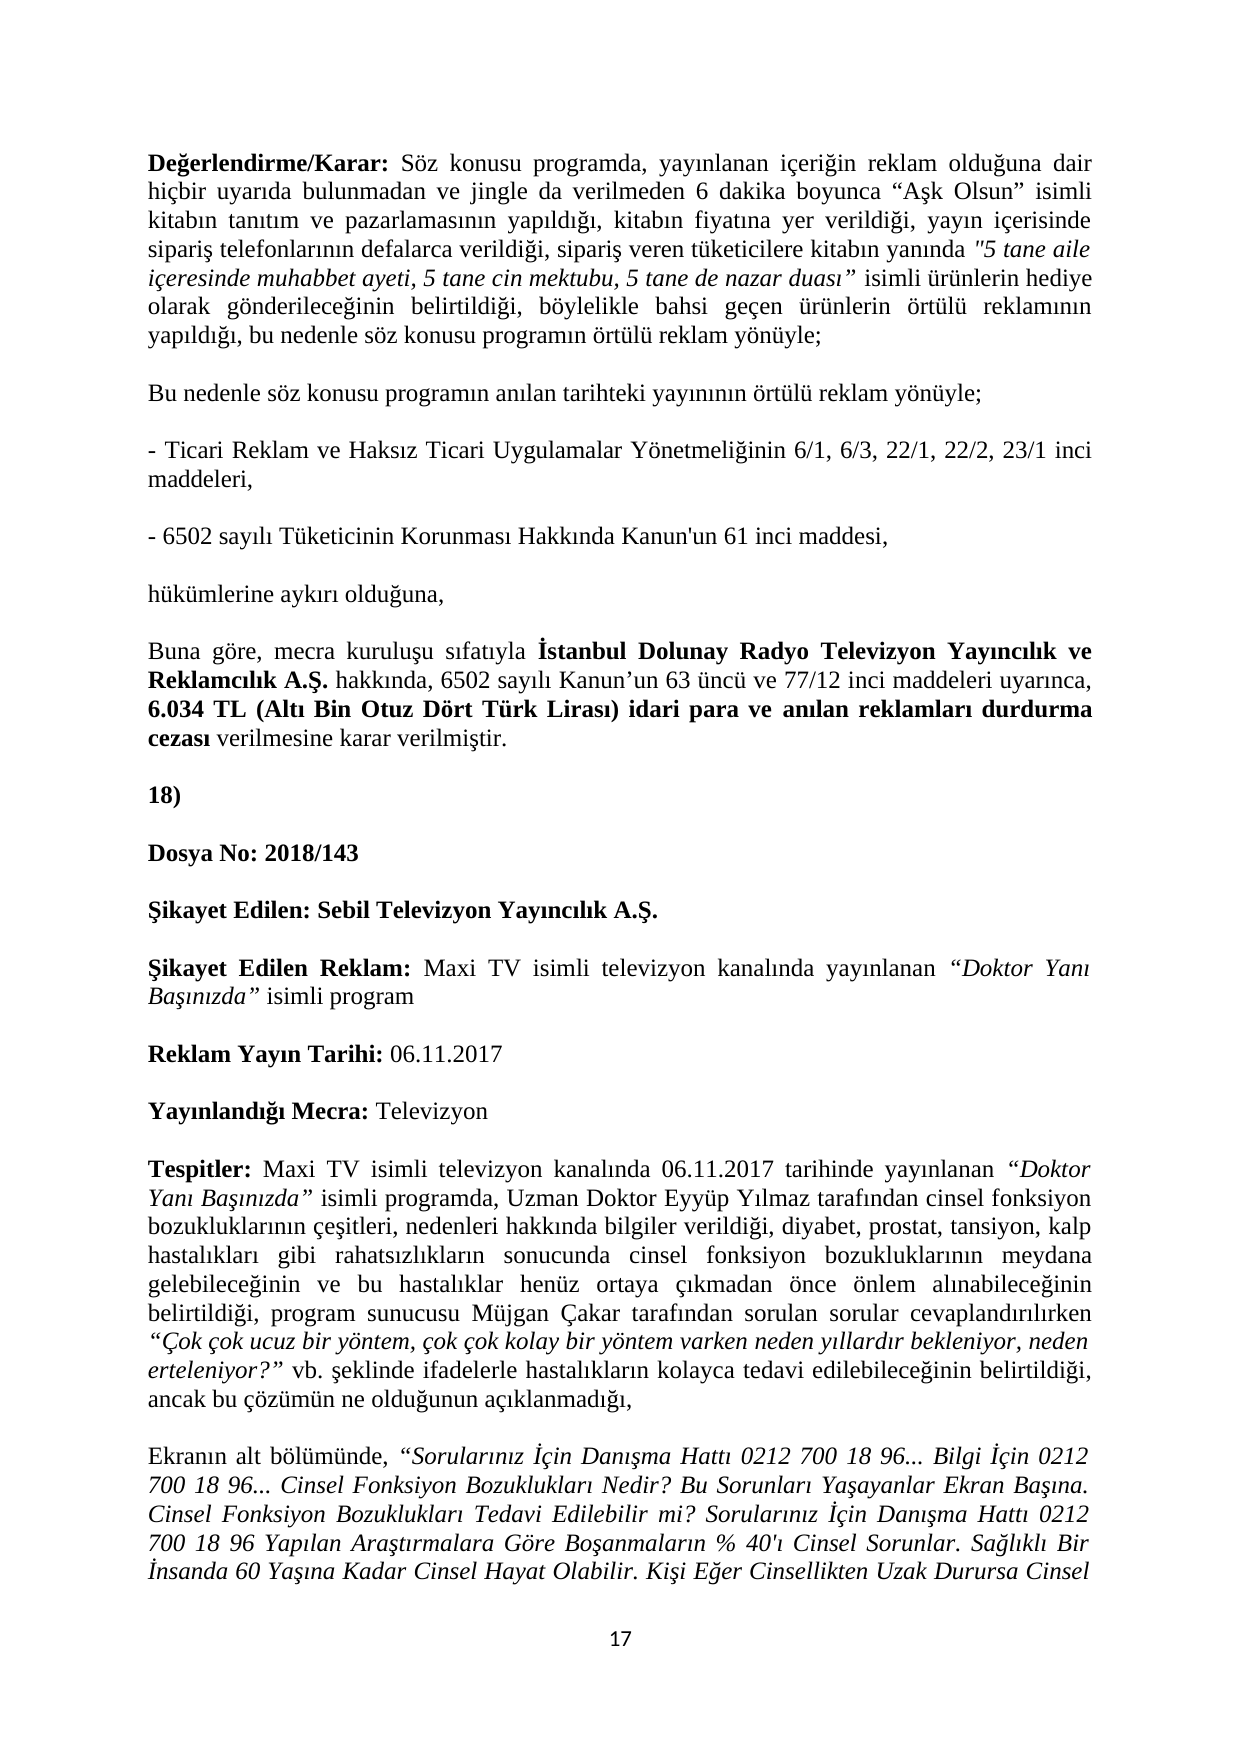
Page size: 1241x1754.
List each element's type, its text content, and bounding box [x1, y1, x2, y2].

text Bu nedenle söz konusu programın anılan tarihteki yayınının örtülü reklam yönüyle; [148, 378, 1093, 406]
text Reklam Yayın Tarihi: 06.11.2017 [148, 1039, 1093, 1068]
text Buna göre, mecra kuruluşu sıfatıyla İstanbul Dolunay Radyo Televizyon Yayıncılık ve Reklamcılık A.Ş. hakkında, 6502 sayılı Kanun’un 63 üncü ve 77/12 inci maddeleri uyarınca, 6.034 TL (Altı Bin Otuz Dört Türk Lirası) idari para ve anılan reklamları durdurma cezası verilmesine karar verilmiştir. [148, 636, 1093, 751]
text Değerlendirme/Karar: Söz konusu programda, yayınlanan içeriğin reklam olduğuna dair hiçbir uyarıda bulunmadan ve jingle da verilmeden 6 dakika boyunca “Aşk Olsun” isimli kitabın tanıtım ve pazarlamasının yapıldığı, kitabın fiyatına yer verildiği, yayın içerisinde sipariş telefonlarının defalarca verildiği, sipariş veren tüketicilere kitabın yanında "5 tane aile içeresinde muhabbet ayeti, 5 tane cin mektubu, 5 tane de nazar duası” isimli ürünlerin hediye olarak gönderileceğinin belirtildiği, böylelikle bahsi geçen ürünlerin örtülü reklamının yapıldığı, bu nedenle söz konusu programın örtülü reklam yönüyle; [148, 148, 1093, 349]
text Dosya No: 2018/143 [148, 838, 1093, 866]
text 18) [148, 780, 1093, 809]
text Tespitler: Maxi TV isimli televizyon kanalında 06.11.2017 tarihinde yayınlanan “Doktor Yanı Başınızda” isimli programda, Uzman Doktor Eyyüp Yılmaz tarafından cinsel fonksiyon bozukluklarının çeşitleri, nedenleri hakkında bilgiler verildiği, diyabet, prostat, tansiyon, kalp hastalıkları gibi rahatsızlıkların sonucunda cinsel fonksiyon bozukluklarının meydana gelebileceğinin ve bu hastalıklar henüz ortaya çıkmadan önce önlem alınabileceğinin belirtildiği, program sunucusu Müjgan Çakar tarafından sorulan sorular cevaplandırılırken “Çok çok ucuz bir yöntem, çok çok kolay bir yöntem varken neden yıllardır bekleniyor, neden erteleniyor?” vb. şeklinde ifadelerle hastalıkların kolayca tedavi edilebileceğinin belirtildiği, ancak bu çözümün ne olduğunun açıklanmadığı, [148, 1154, 1093, 1413]
text Şikayet Edilen: Sebil Televizyon Yayıncılık A.Ş. [148, 895, 1093, 924]
text hükümlerine aykırı olduğuna, [148, 579, 1093, 608]
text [148, 1441, 1093, 1585]
text - 6502 sayılı Tüketicinin Korunması Hakkında Kanun'un 61 inci maddesi, [148, 521, 1093, 550]
text Yayınlandığı Mecra: Televizyon [148, 1096, 1093, 1125]
text Şikayet Edilen Reklam: Maxi TV isimli televizyon kanalında yayınlanan “Doktor Yanı Başınızda” isimli program [148, 953, 1093, 1010]
text - Ticari Reklam ve Haksız Ticari Uygulamalar Yönetmeliğinin 6/1, 6/3, 22/1, 22/2, 23/1 inci maddeleri, [148, 435, 1093, 493]
